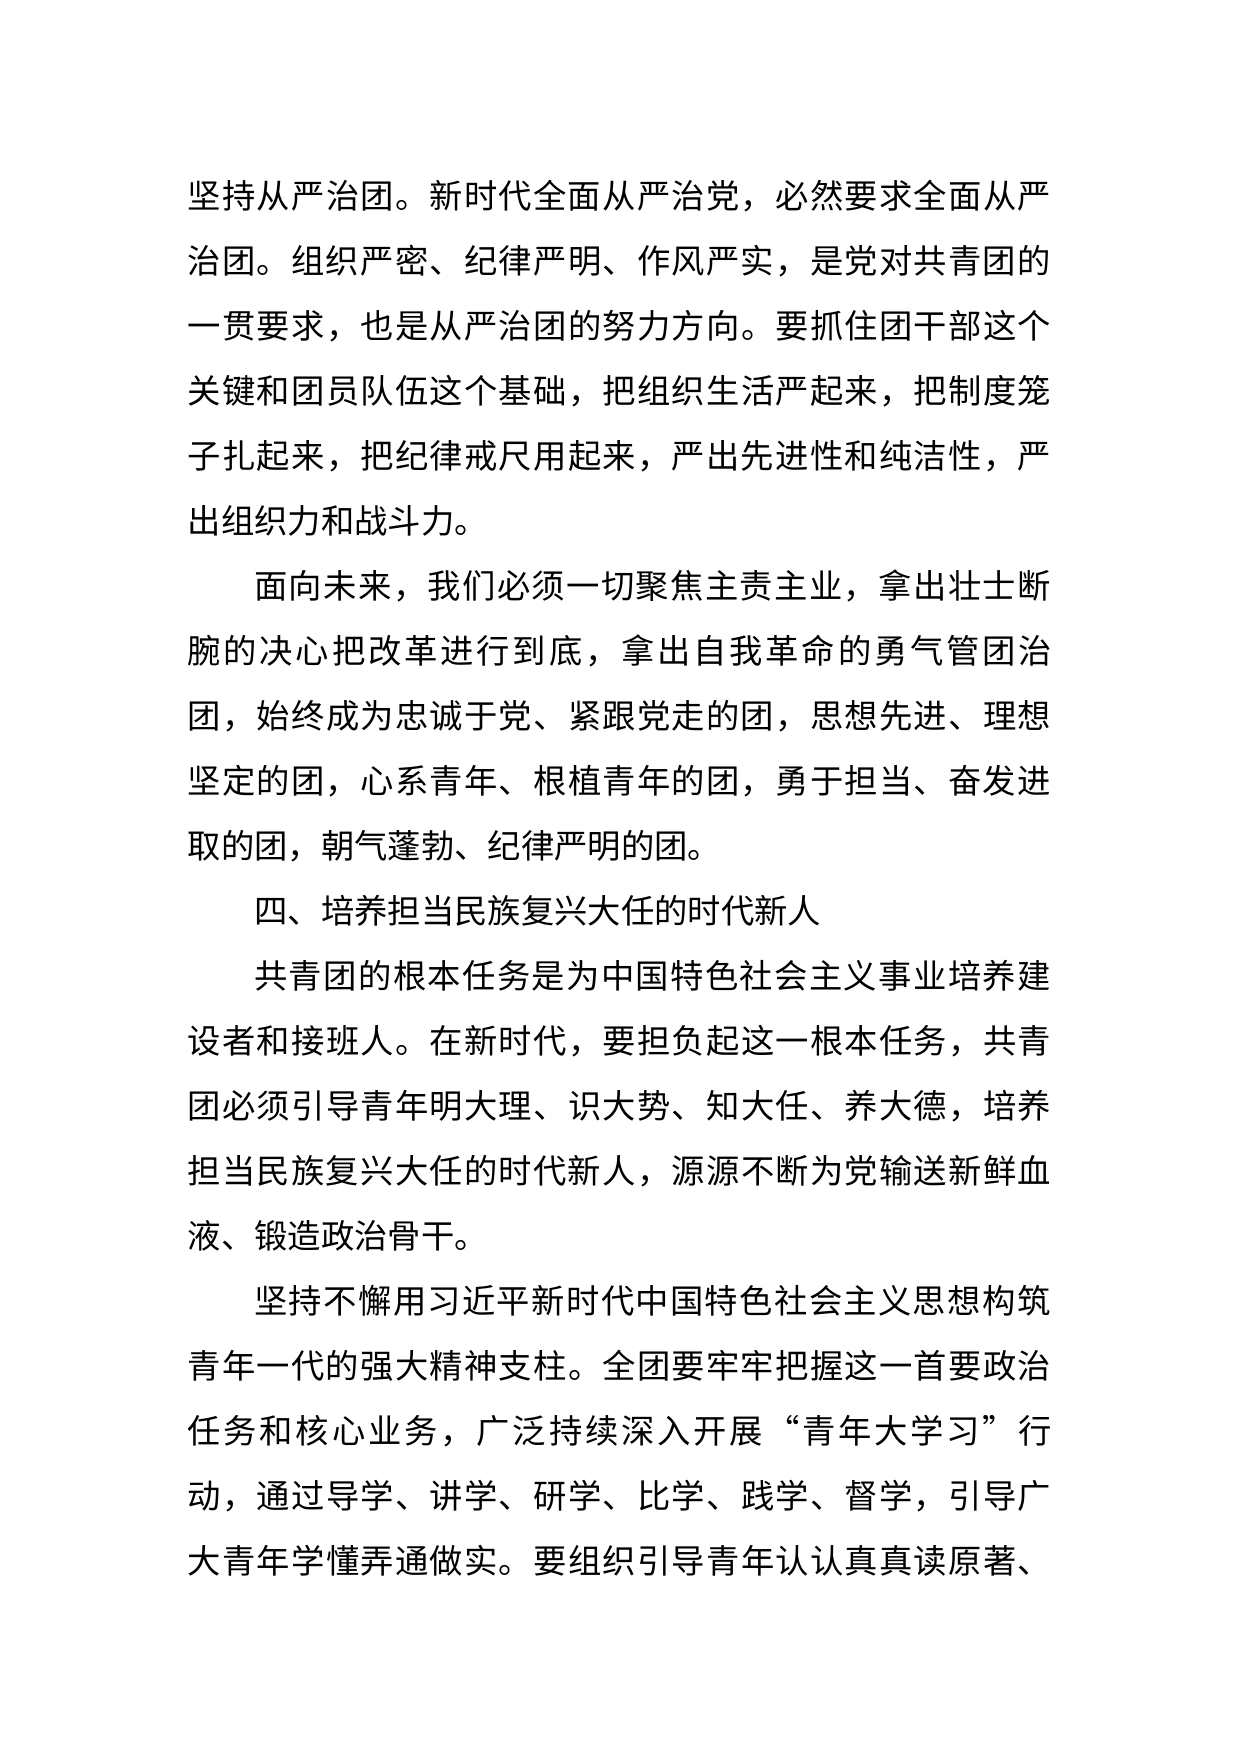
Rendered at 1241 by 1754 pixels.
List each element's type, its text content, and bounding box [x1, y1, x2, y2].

text 四、培养担当民族复兴大任的时代新人 [187, 877, 1053, 942]
text 共青团的根本任务是为中国特色社会主义事业培养建设者和接班人。在新时代，要担负起这一根本任务，共青团必须引导青年明大理、识大势、知大任、养大德，培养担当民族复兴大任的时代新人，源源不断为党输送新鲜血液、锻造政治骨干。 [187, 942, 1053, 1267]
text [187, 162, 1053, 552]
text 面向未来，我们必须一切聚焦主责主业，拿出壮士断腕的决心把改革进行到底，拿出自我革命的勇气管团治团，始终成为忠诚于党、紧跟党走的团，思想先进、理想坚定的团，心系青年、根植青年的团，勇于担当、奋发进取的团，朝气蓬勃、纪律严明的团。 [187, 552, 1053, 877]
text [187, 1267, 1053, 1592]
